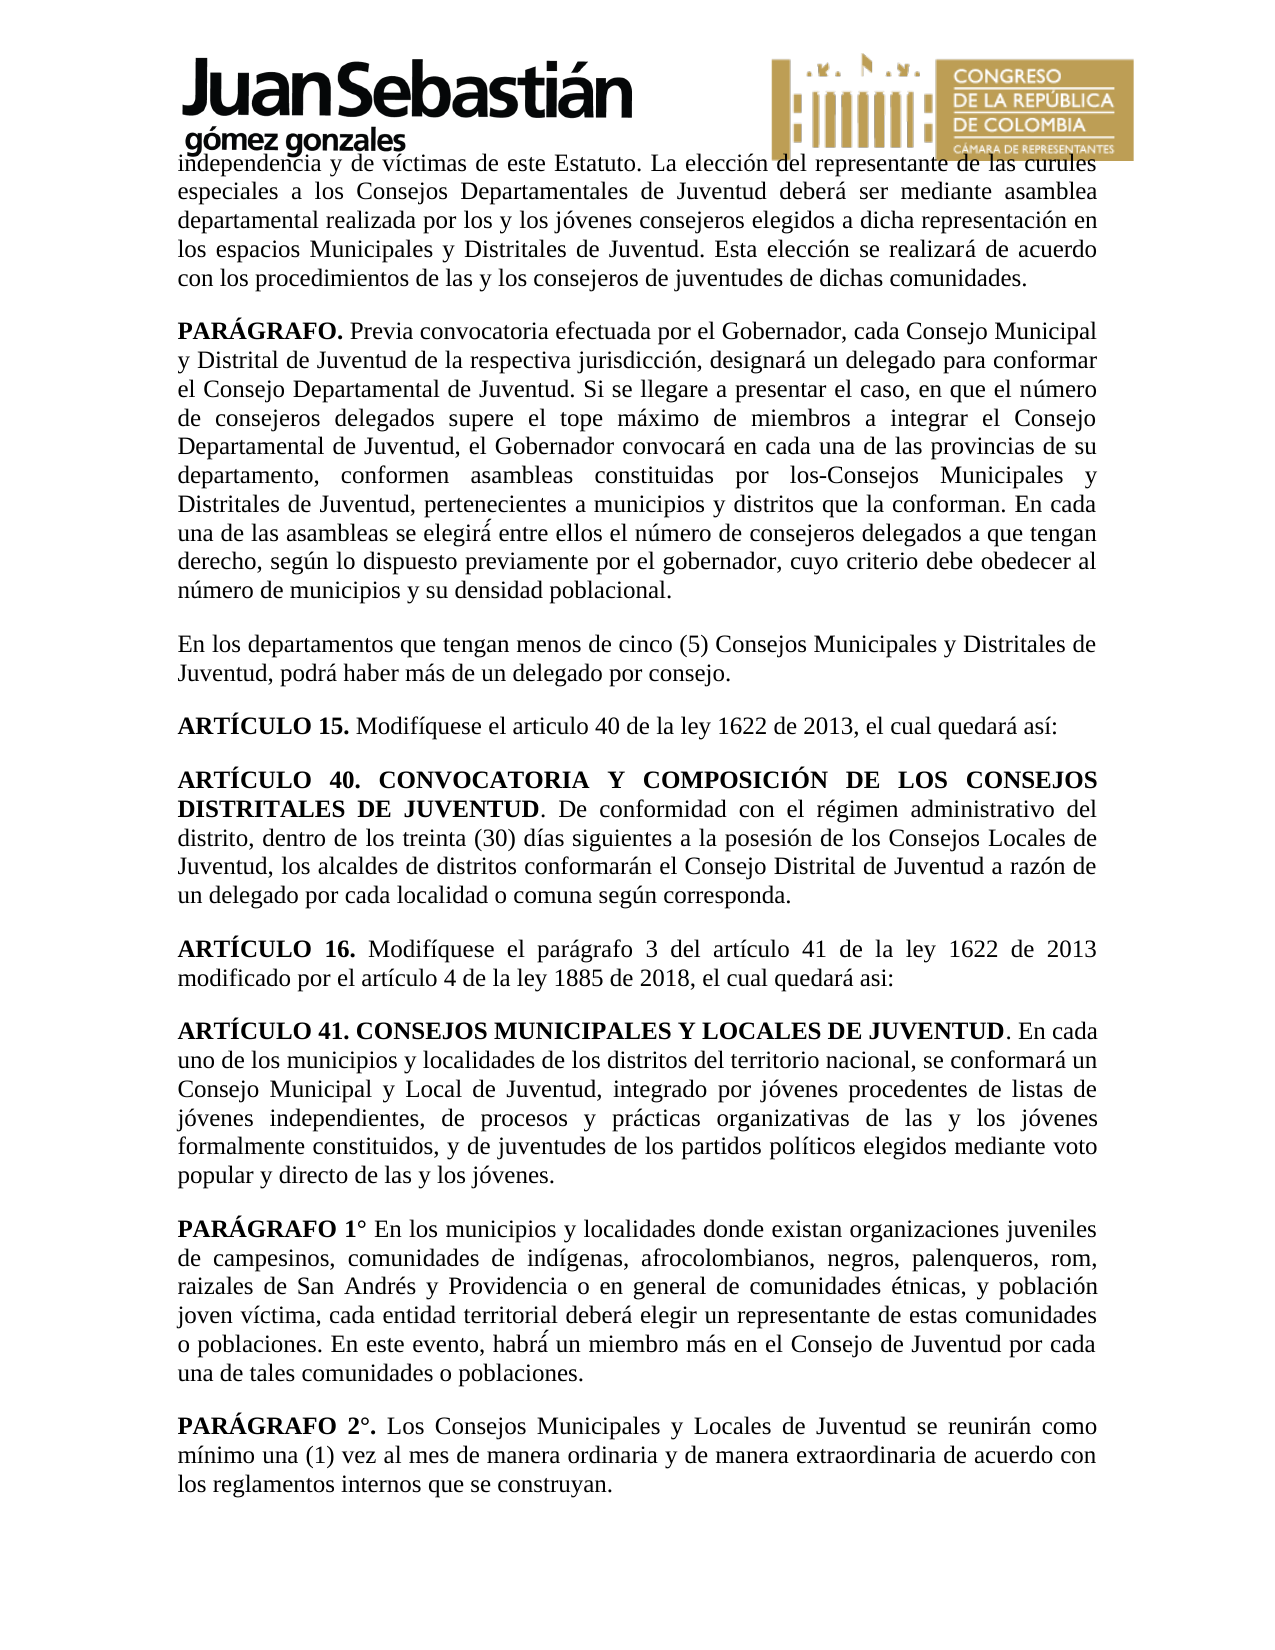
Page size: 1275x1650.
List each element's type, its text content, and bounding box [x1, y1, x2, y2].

picture [177, 54, 635, 148]
text PARÁGRAFO 1° En los municipios y localidades donde existan organizaciones juveniles de campesinos, comunidades de indígenas, afrocolombianos, negros, palenqueros, rom, raizales de San Andrés y Providencia o en general de comunidades étnicas, y población joven víctima, cada entidad territorial deberá elegir un representante de estas comunidades o poblaciones. En este evento, habrá́ un miembro más en el Consejo de Juventud por cada una de tales comunidades o poblaciones. [177, 1214, 1098, 1386]
text PARÁGRAFO. Previa convocatoria efectuada por el Gobernador, cada Consejo Municipal y Distrital de Juventud de la respectiva jurisdicción, designará un delegado para conformar el Consejo Departamental de Juventud. Si se llegare a presentar el caso, en que el número de consejeros delegados supere el tope máximo de miembros a integrar el Consejo Departamental de Juventud, el Gobernador convocará en cada una de las provincias de su departamento, conformen asambleas constituidas por los-Consejos Municipales y Distritales de Juventud, pertenecientes a municipios y distritos que la conforman. En cada una de las asambleas se elegirá́ entre ellos el número de consejeros delegados a que tengan derecho, según lo dispuesto previamente por el gobernador, cuyo criterio debe obedecer al número de municipios y su densidad poblacional. [177, 316, 1098, 604]
text En los departamentos que tengan menos de cinco (5) Consejos Municipales y Distritales de Juventud, podrá haber más de un delegado por consejo. [177, 629, 1098, 686]
text ARTÍCULO 15. Modifíquese el articulo 40 de la ley 1622 de 2013, el cual quedará así: [177, 711, 1098, 740]
text ARTÍCULO 41. CONSEJOS MUNICIPALES Y LOCALES DE JUVENTUD. En cada uno de los municipios y localidades de los distritos del territorio nacional, se conformará un Consejo Municipal y Local de Juventud, integrado por jóvenes procedentes de listas de jóvenes independientes, de procesos y prácticas organizativas de las y los jóvenes formalmente constituidos, y de juventudes de los partidos políticos elegidos mediante voto popular y directo de las y los jóvenes. [177, 1016, 1098, 1189]
text ARTÍCULO 40. CONVOCATORIA Y COMPOSICIÓN DE LOS CONSEJOS DISTRITALES DE JUVENTUD. De conformidad con el régimen administrativo del distrito, dentro de los treinta (30) días siguientes a la posesión de los Consejos Locales de Juventud, los alcaldes de distritos conformarán el Consejo Distrital de Juventud a razón de un delegado por cada localidad o comuna según corresponda. [177, 765, 1098, 909]
picture [771, 53, 1134, 161]
text PARÁGRAFO 2°. Los Consejos Municipales y Locales de Juventud se reunirán como mínimo una (1) vez al mes de manera ordinaria y de manera extraordinaria de acuerdo con los reglamentos internos que se construyan. [177, 1411, 1098, 1498]
text ARTÍCULO 16. Modifíquese el parágrafo 3 del artículo 41 de la ley 1622 de 2013 modificado por el artículo 4 de la ley 1885 de 2018, el cual quedará asi: [177, 934, 1098, 991]
